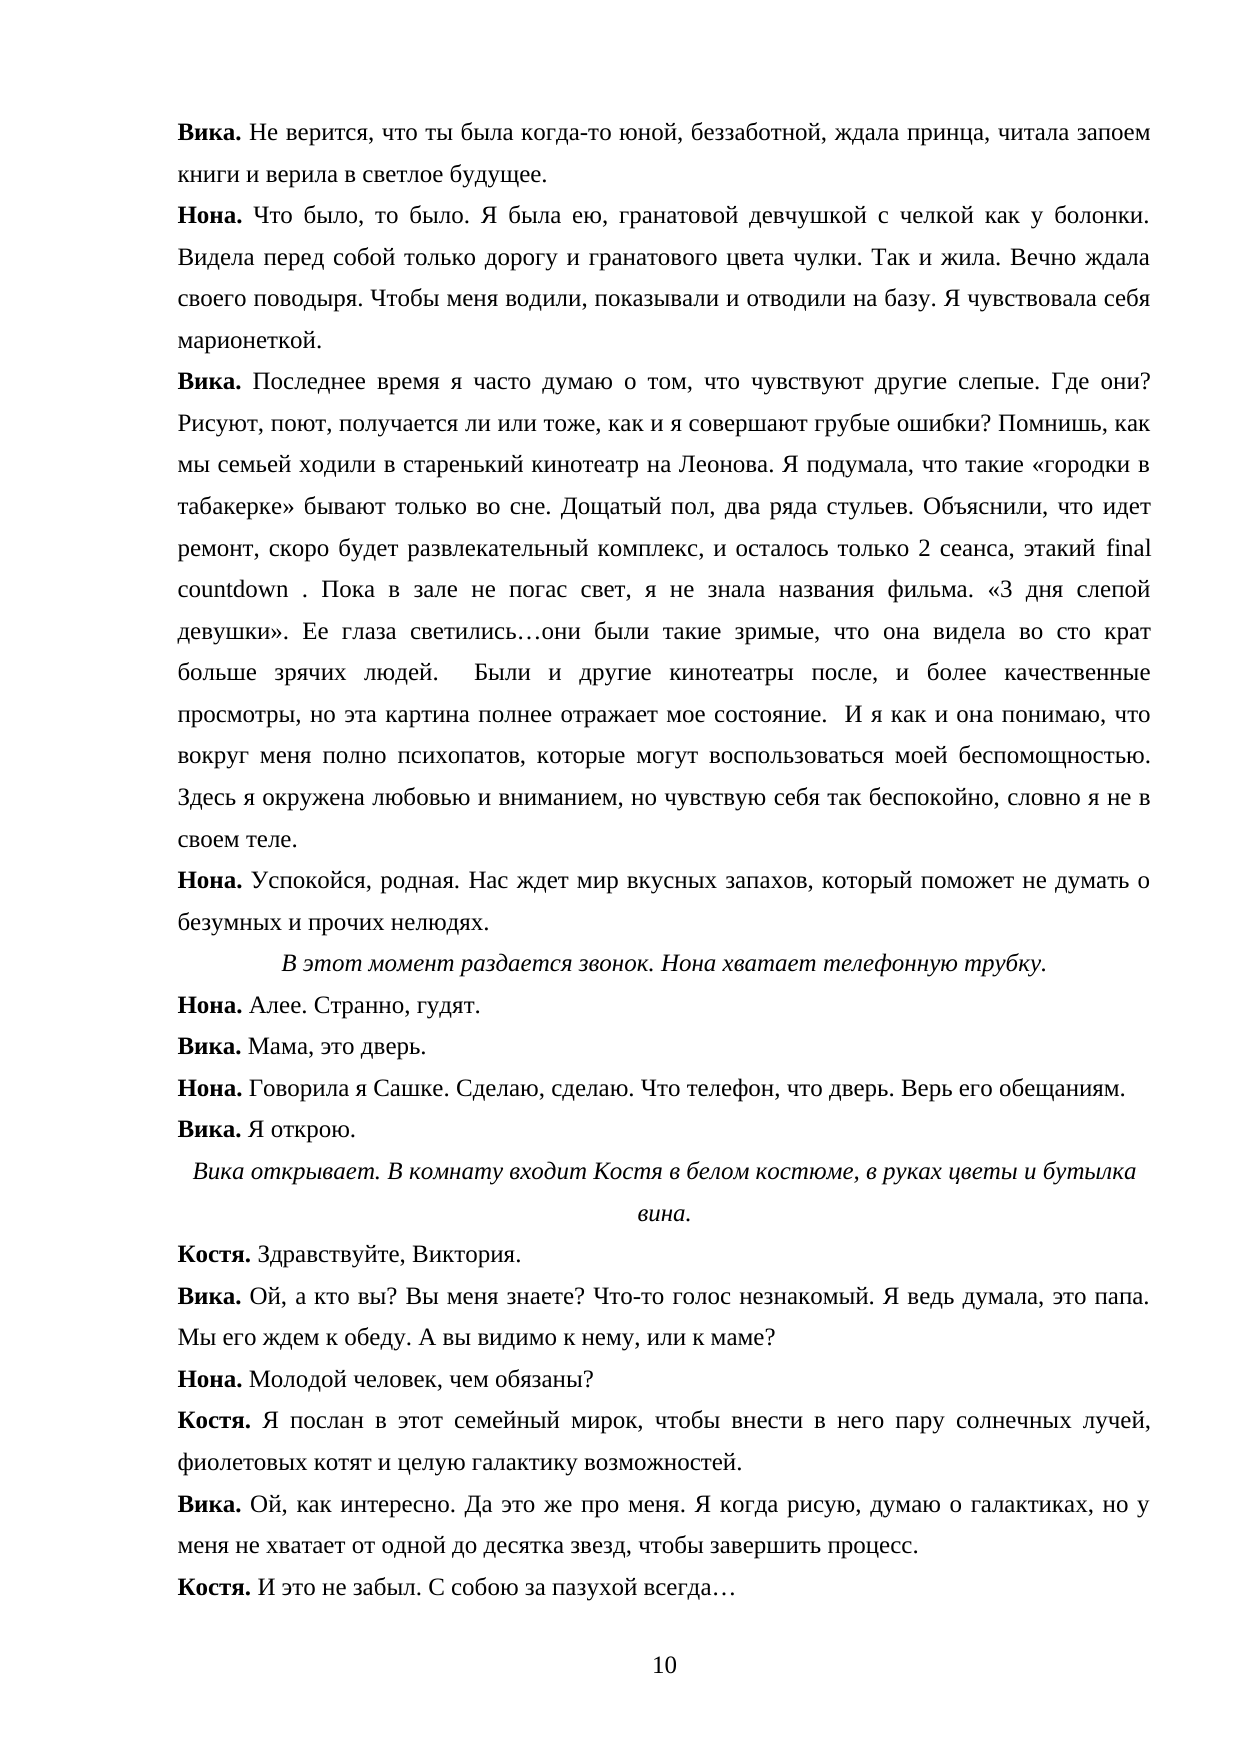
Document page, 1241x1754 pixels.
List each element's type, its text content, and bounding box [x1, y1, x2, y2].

text Вика открывает. В комнату входит Костя в белом костюме, в руках цветы и бутылка вина. [177, 1157, 1152, 1226]
text Нона. Алее. Странно, гудят. [177, 991, 1152, 1019]
text Вика. Не верится, что ты была когда-то юной, беззаботной, ждала принца, читала запоем книги и верила в светлое будущее. [177, 118, 1152, 187]
text Вика. Мама, это дверь. [177, 1032, 1152, 1060]
text Вика. Ой, а кто вы? Вы меня знаете? Что-то голос незнакомый. Я ведь думала, это папа. Мы его ждем к обеду. А вы видимо к нему, или к маме? [177, 1282, 1152, 1351]
text Костя. Я послан в этот семейный мирок, чтобы внести в него пару солнечных лучей, фиолетовых котят и целую галактику возможностей. [177, 1407, 1152, 1476]
text Нона. Говорила я Сашке. Сделаю, сделаю. Что телефон, что дверь. Верь его обещаниям. [177, 1074, 1152, 1102]
text Вика. Я открою. [177, 1116, 1152, 1143]
text Нона. Успокойся, родная. Нас ждет мир вкусных запахов, который поможет не думать о безумных и прочих нелюдях. [177, 866, 1152, 936]
text Нона. Молодой человек, чем обязаны? [177, 1365, 1152, 1393]
text В этот момент раздается звонок. Нона хватает телефонную трубку. [177, 949, 1152, 977]
text Костя. Здравствуйте, Виктория. [177, 1240, 1152, 1268]
text Вика. Ой, как интересно. Да это же про меня. Я когда рисую, думаю о галактиках, но у меня не хватает от одной до десятка звезд, чтобы завершить процесс. [177, 1490, 1152, 1559]
text Вика. Последнее время я часто думаю о том, что чувствуют другие слепые. Где они? Рисуют, поют, получается ли или тоже, как и я совершают грубые ошибки? Помнишь, как мы семьей ходили в старенький кинотеатр на Леонова. Я подумала, что такие «городки в табакерке» бывают только во сне. Дощатый пол, два ряда стульев. Объяснили, что идет ремонт, скоро будет развлекательный комплекс, и осталось только 2 сеанса, этакий final countdown . Пока в зале не погас свет, я не знала названия фильма. «3 дня слепой девушки». Ее глаза светились…они были такие зримые, что она видела во сто крат больше зрячих людей. Были и другие кинотеатры после, и более качественные просмотры, но эта картина полнее отражает мое состояние. И я как и она понимаю, что вокруг меня полно психопатов, которые могут воспользоваться моей беспомощностью. Здесь я окружена любовью и вниманием, но чувствую себя так беспокойно, словно я не в своем теле. [177, 367, 1152, 852]
text Костя. И это не забыл. С собою за пазухой всегда… [177, 1573, 1152, 1601]
text Нона. Что было, то было. Я была ею, гранатовой девчушкой с челкой как у болонки. Видела перед собой только дорогу и гранатового цвета чулки. Так и жила. Вечно ждала своего поводыря. Чтобы меня водили, показывали и отводили на базу. Я чувствовала себя марионеткой. [177, 201, 1152, 354]
